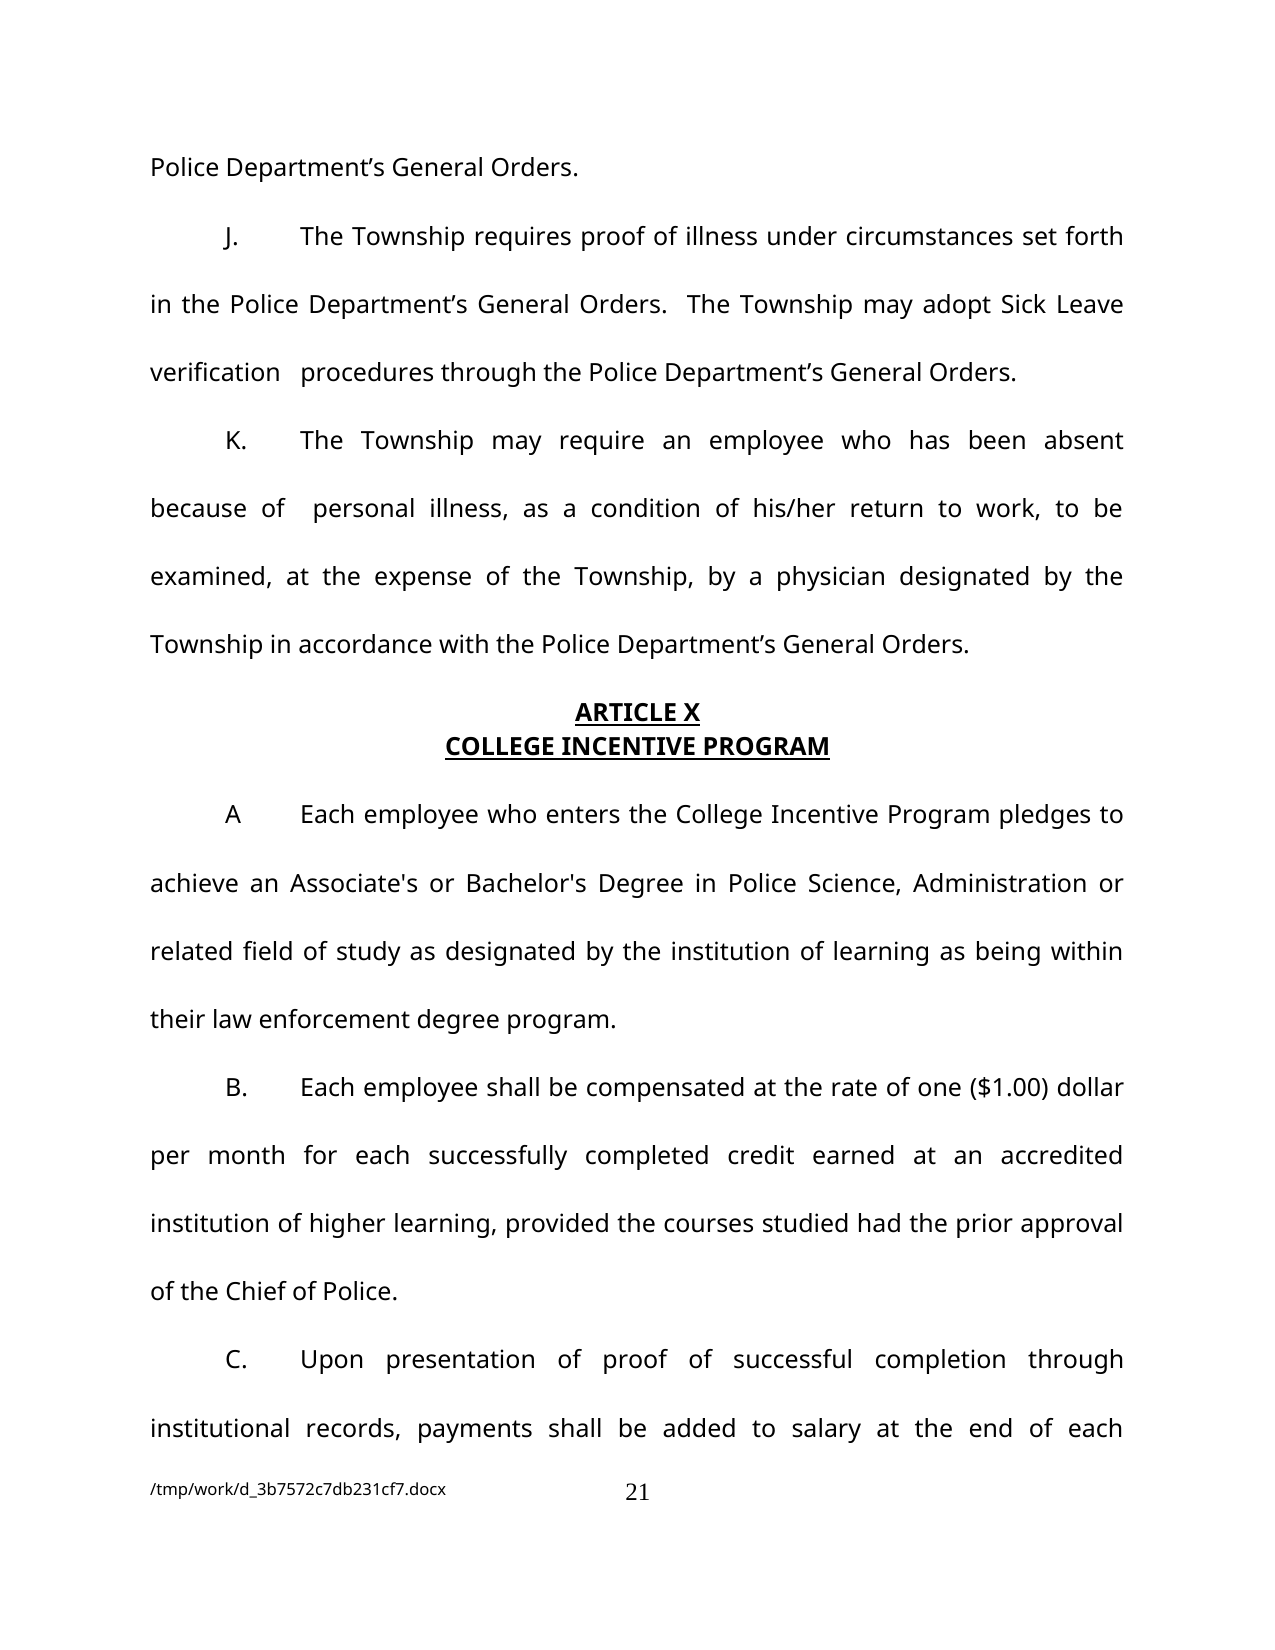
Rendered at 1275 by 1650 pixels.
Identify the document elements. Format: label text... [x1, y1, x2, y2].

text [150, 150, 1125, 184]
text K. The Township may require an employee who has been absent because of personal illness, as a condition of his/her return to work, to be examined, at the expense of the Township, by a physician designated by the Township in accordance with the Police Department’s General Orders. [150, 422, 1125, 661]
text B. Each employee shall be compensated at the rate of one ($1.00) dollar per month for each successfully completed credit earned at an accredited institution of higher learning, provided the courses studied had the prior approval of the Chief of Police. [150, 1070, 1125, 1308]
text A Each employee who enters the College Incentive Program pledges to achieve an Associate's or Bachelor's Degree in Police Science, Administration or related field of study as designated by the institution of learning as being within their law enforcement degree program. [150, 797, 1125, 1036]
text ARTICLE X [150, 695, 1125, 729]
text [150, 1342, 1125, 1444]
text J. The Township requires proof of illness under circumstances set forth in the Police Department’s General Orders. The Township may adopt Sick Leave verification procedures through the Police Department’s General Orders. [150, 218, 1125, 388]
text COLLEGE INCENTIVE PROGRAM [150, 729, 1125, 763]
